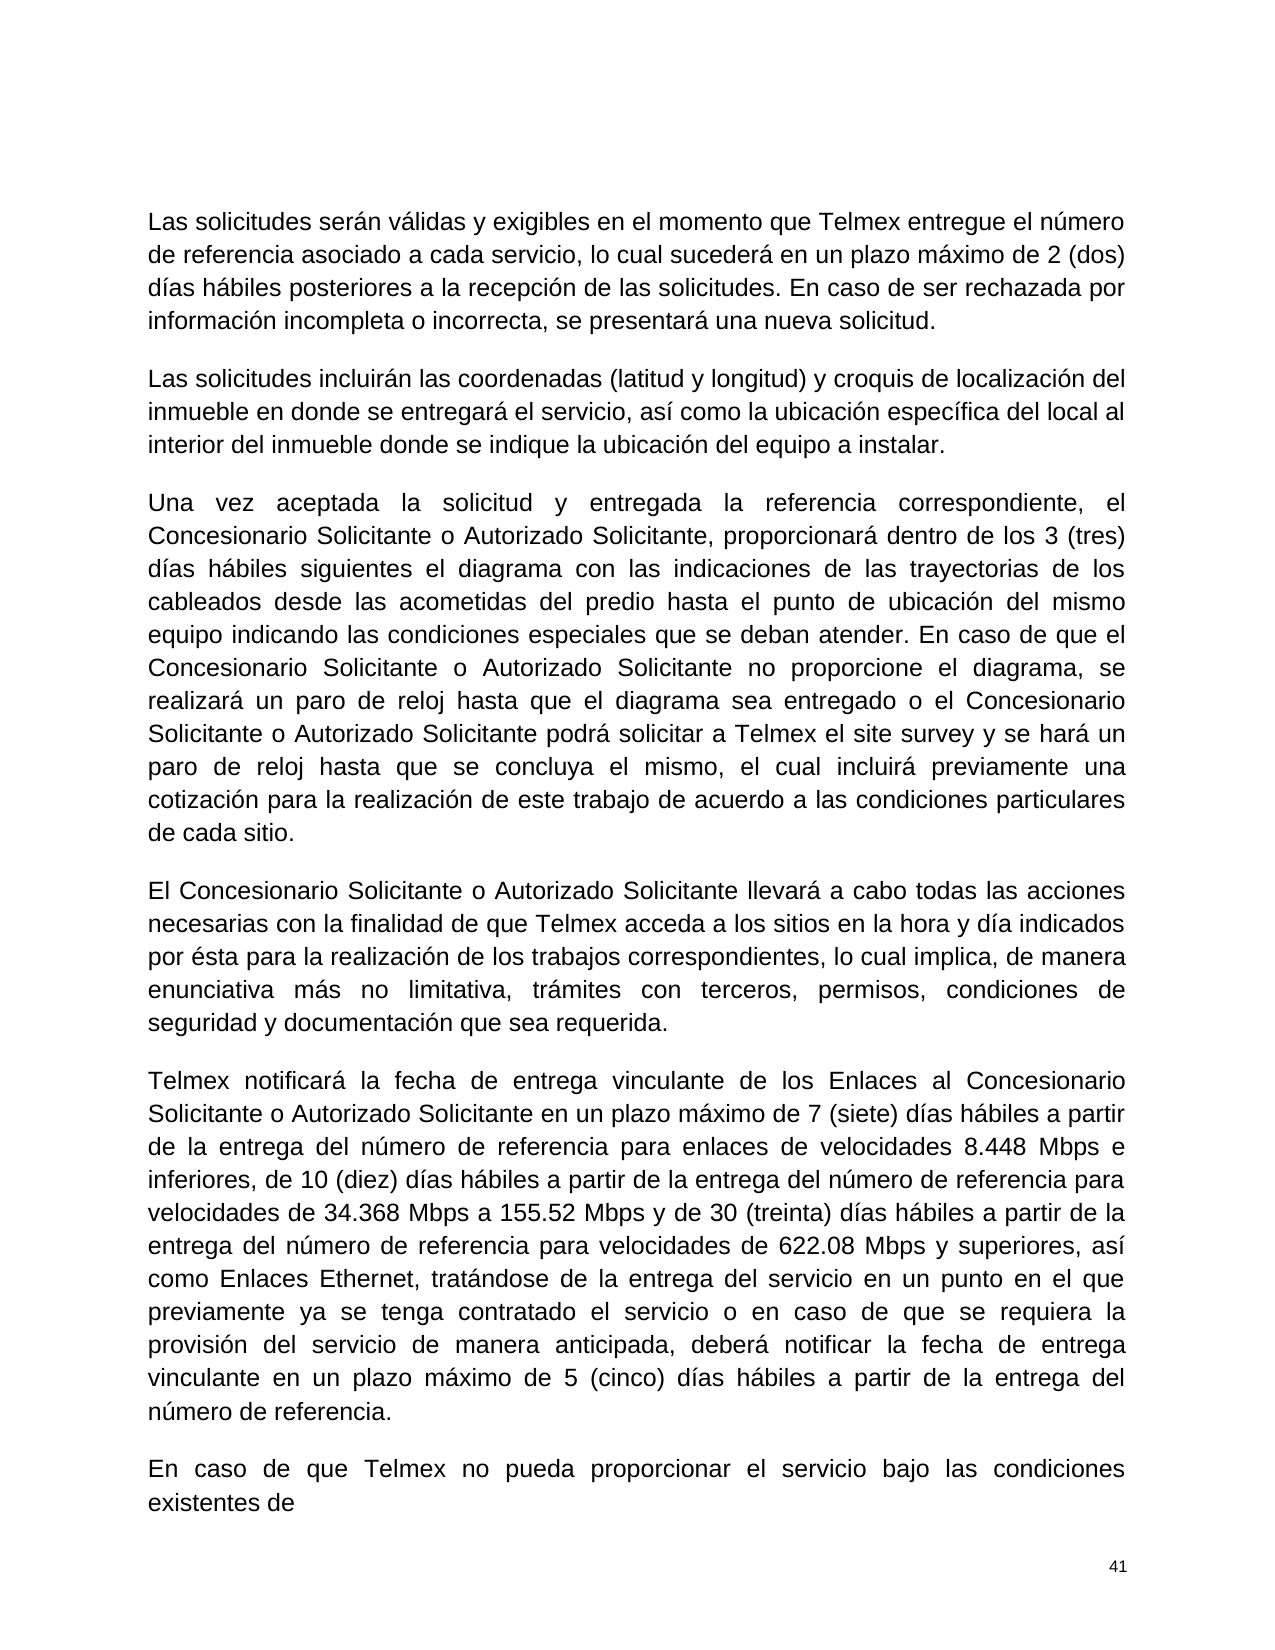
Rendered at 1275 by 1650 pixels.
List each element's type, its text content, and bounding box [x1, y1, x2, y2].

list Telmex notificará la fecha de entrega vinculante de los Enlaces al Concesionario Solicitante o Autorizado Solicitante en un plazo máximo de 7 (siete) días hábiles a partir de la entrega del número de referencia para enlaces de velocidades 8.448 Mbps e inferiores, de 10 (diez) días hábiles a partir de la entrega del número de referencia para velocidades de 34.368 Mbps a 155.52 Mbps y de 30 (treinta) días hábiles a partir de la entrega del número de referencia para velocidades de 622.08 Mbps y superiores, así como Enlaces Ethernet, tratándose de la entrega del servicio en un punto en el que previamente ya se tenga contratado el servicio o en caso de que se requiera la provisión del servicio de manera anticipada, deberá notificar la fecha de entrega vinculante en un plazo máximo de 5 (cinco) días hábiles a partir de la entrega del número de referencia. [148, 1066, 1127, 1425]
text Una vez aceptada la solicitud y entregada la referencia correspondiente, el Concesionario Solicitante o Autorizado Solicitante, proporcionará dentro de los 3 (tres) días hábiles siguientes el diagrama con las indicaciones de las trayectorias de los cableados desde las acometidas del predio hasta el punto de ubicación del mismo equipo indicando las condiciones especiales que se deban atender. En caso de que el Concesionario Solicitante o Autorizado Solicitante no proporcione el diagrama, se realizará un paro de reloj hasta que el diagrama sea entregado o el Concesionario Solicitante o Autorizado Solicitante podrá solicitar a Telmex el site survey y se hará un paro de reloj hasta que se concluya el mismo, el cual incluirá previamente una cotización para la realización de este trabajo de acuerdo a las condiciones particulares de cada sitio. [148, 488, 1127, 847]
text En caso de que Telmex no pueda proporcionar el servicio bajo las condiciones existentes de [148, 1454, 1127, 1516]
list El Concesionario Solicitante o Autorizado Solicitante llevará a cabo todas las acciones necesarias con la finalidad de que Telmex acceda a los sitios en la hora y día indicados por ésta para la realización de los trabajos correspondientes, lo cual implica, de manera enunciativa más no limitativa, trámites con terceros, permisos, condiciones de seguridad y documentación que sea requerida. [148, 876, 1127, 1037]
text Las solicitudes incluirán las coordenadas (latitud y longitud) y croquis de localización del inmueble en donde se entregará el servicio, así como la ubicación específica del local al interior del inmueble donde se indique la ubicación del equipo a instalar. [148, 364, 1127, 459]
list Las solicitudes serán válidas y exigibles en el momento que Telmex entregue el número de referencia asociado a cada servicio, lo cual sucederá en un plazo máximo de 2 (dos) días hábiles posteriores a la recepción de las solicitudes. En caso de ser rechazada por información incompleta o incorrecta, se presentará una nueva solicitud. [148, 207, 1127, 334]
